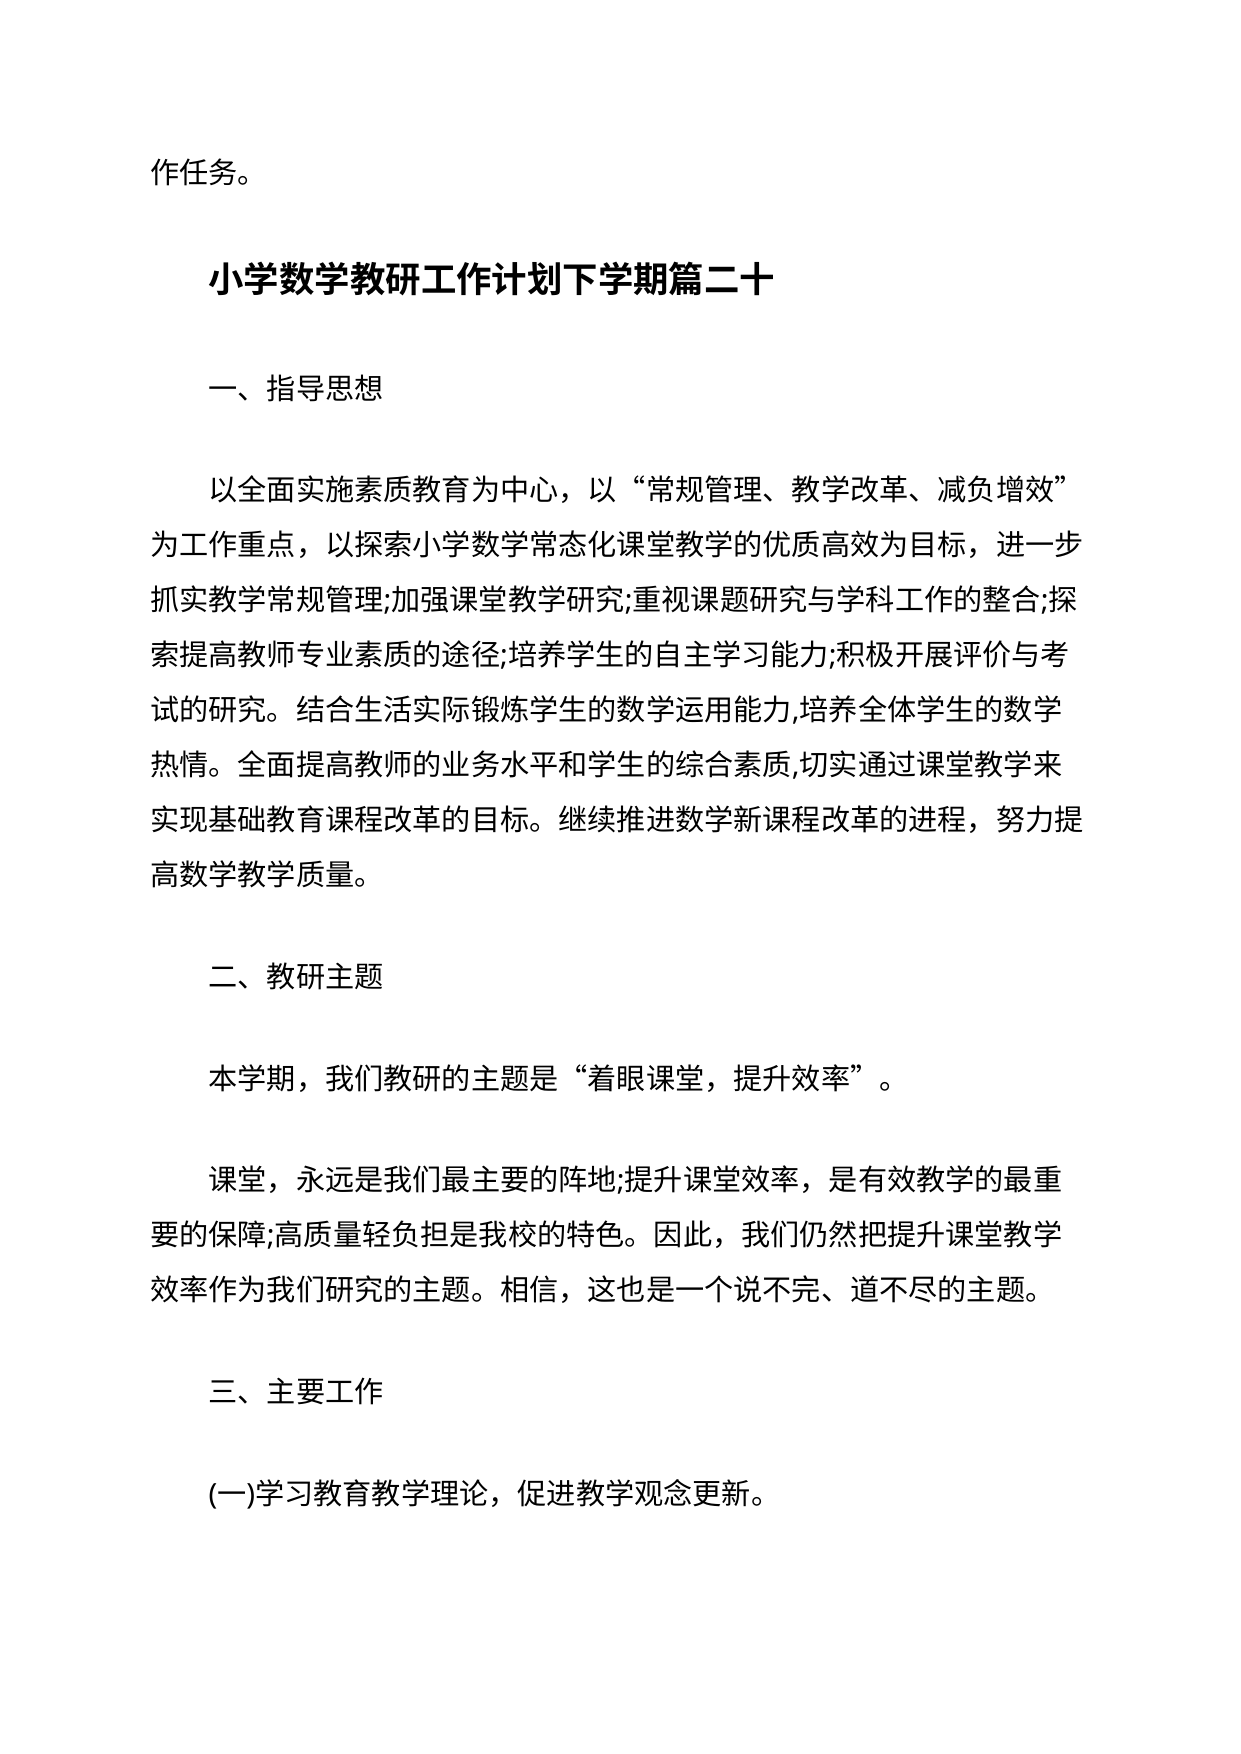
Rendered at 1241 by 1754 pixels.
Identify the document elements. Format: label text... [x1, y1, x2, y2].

text 一、指导思想 [150, 365, 1090, 407]
text 小学数学教研工作计划下学期篇二十 [150, 252, 1090, 303]
text (一)学习教育教学理论，促进教学观念更新。 [150, 1471, 1090, 1513]
text 课堂，永远是我们最主要的阵地;提升课堂效率，是有效教学的最重要的保障;高质量轻负担是我校的特色。因此，我们仍然把提升课堂教学效率作为我们研究的主题。相信，这也是一个说不完、道不尽的主题。 [150, 1157, 1090, 1309]
text 三、主要工作 [150, 1369, 1090, 1411]
text 以全面实施素质教育为中心，以“常规管理、教学改革、减负增效”为工作重点，以探索小学数学常态化课堂教学的优质高效为目标，进一步抓实教学常规管理;加强课堂教学研究;重视课题研究与学科工作的整合;探索提高教师专业素质的途径;培养学生的自主学习能力;积极开展评价与考试的研究。结合生活实际锻炼学生的数学运用能力,培养全体学生的数学热情。全面提高教师的业务水平和学生的综合素质,切实通过课堂教学来实现基础教育课程改革的目标。继续推进数学新课程改革的进程，努力提高数学教学质量。 [150, 467, 1090, 894]
text 本学期，我们教研的主题是“着眼课堂，提升效率”。 [150, 1055, 1090, 1097]
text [150, 150, 1090, 192]
text 二、教研主题 [150, 953, 1090, 996]
